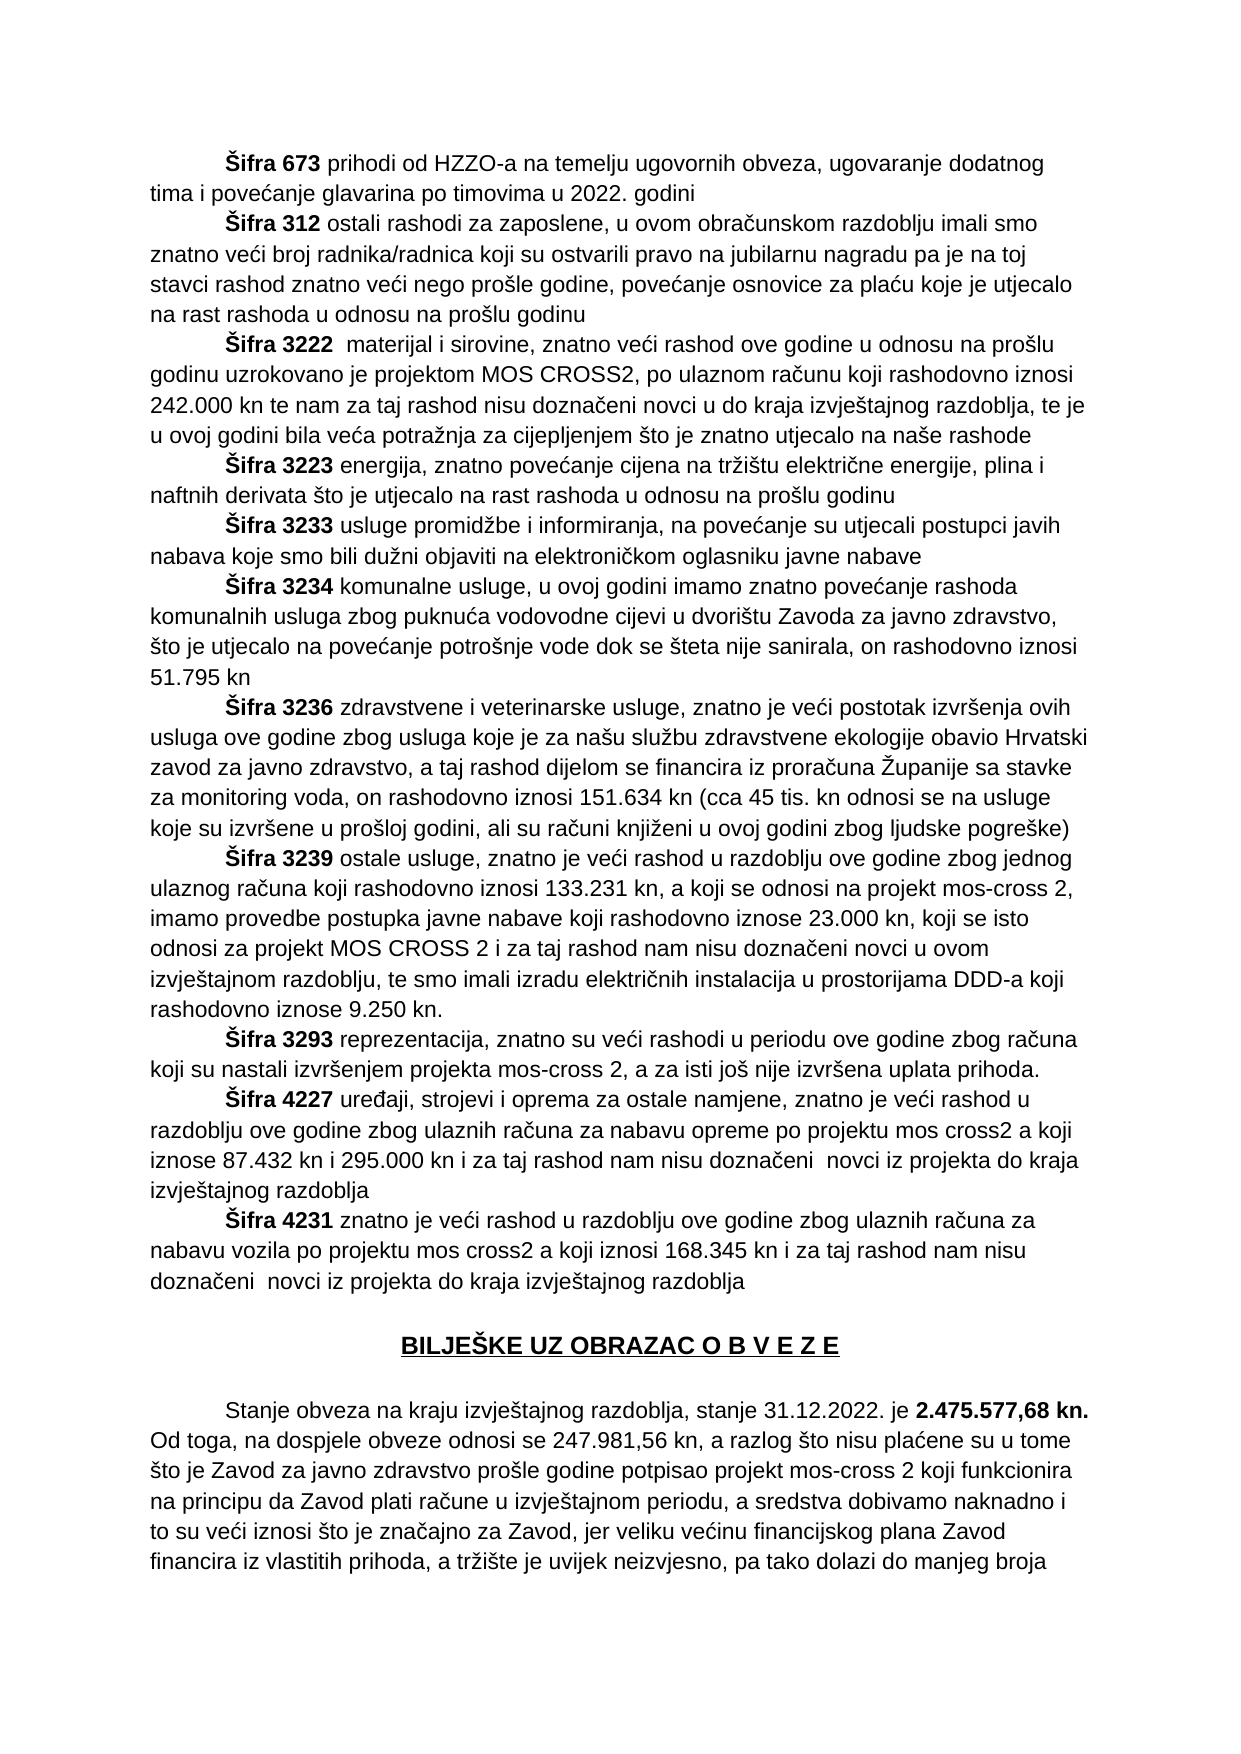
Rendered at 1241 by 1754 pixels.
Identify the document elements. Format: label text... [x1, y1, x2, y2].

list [150, 1397, 1090, 1574]
list Šifra 3234 komunalne usluge, u ovoj godini imamo znatno povećanje rashoda komunalnih usluga zbog puknuća vodovodne cijevi u dvorištu Zavoda za javno zdravstvo, što je utjecalo na povećanje potrošnje vode dok se šteta nije sanirala, on rashodovno iznosi 51.795 kn [150, 573, 1090, 690]
list Šifra 3293 reprezentacija, znatno su veći rashodi u periodu ove godine zbog računa koji su nastali izvršenjem projekta mos-cross 2, a za isti još nije izvršena uplata prihoda. [150, 1026, 1090, 1083]
list Šifra 3233 usluge promidžbe i informiranja, na povećanje su utjecali postupci javih nabava koje smo bili dužni objaviti na elektroničkom oglasniku javne nabave [150, 512, 1090, 569]
list Šifra 3223 energija, znatno povećanje cijena na tržištu električne energije, plina i naftnih derivata što je utjecalo na rast rashoda u odnosu na prošlu godinu [150, 452, 1090, 509]
list Šifra 4227 uređaji, strojevi i oprema za ostale namjene, znatno je veći rashod u razdoblju ove godine zbog ulaznih računa za nabavu opreme po projektu mos cross2 a koji iznose 87.432 kn i 295.000 kn i za taj rashod nam nisu doznačeni novci iz projekta do kraja izvještajnog razdoblja [150, 1086, 1090, 1203]
list BILJEŠKE UZ OBRAZAC O B V E Z E [150, 1331, 1090, 1360]
list Šifra 3239 ostale usluge, znatno je veći rashod u razdoblju ove godine zbog jednog ulaznog računa koji rashodovno iznosi 133.231 kn, a koji se odnosi na projekt mos-cross 2, imamo provedbe postupka javne nabave koji rashodovno iznose 23.000 kn, koji se isto odnosi za projekt MOS CROSS 2 i za taj rashod nam nisu doznačeni novci u ovom izvještajnom razdoblju, te smo imali izradu električnih instalacija u prostorijama DDD-a koji rashodovno iznose 9.250 kn. [150, 845, 1090, 1022]
list Šifra 312 ostali rashodi za zaposlene, u ovom obračunskom razdoblju imali smo znatno veći broj radnika/radnica koji su ostvarili pravo na jubilarnu nagradu pa je na toj stavci rashod znatno veći nego prošle godine, povećanje osnovice za plaću koje je utjecalo na rast rashoda u odnosu na prošlu godinu [150, 210, 1090, 327]
list Šifra 4231 znatno je veći rashod u razdoblju ove godine zbog ulaznih računa za nabavu vozila po projektu mos cross2 a koji iznosi 168.345 kn i za taj rashod nam nisu doznačeni novci iz projekta do kraja izvještajnog razdoblja [150, 1207, 1090, 1294]
list Šifra 673 prihodi od HZZO-a na temelju ugovornih obveza, ugovaranje dodatnog tima i povećanje glavarina po timovima u 2022. godini [150, 150, 1090, 207]
list Šifra 3222 materijal i sirovine, znatno veći rashod ove godine u odnosu na prošlu godinu uzrokovano je projektom MOS CROSS2, po ulaznom računu koji rashodovno iznosi 242.000 kn te nam za taj rashod nisu doznačeni novci u do kraja izvještajnog razdoblja, te je u ovoj godini bila veća potražnja za cijepljenjem što je znatno utjecalo na naše rashode [150, 331, 1090, 448]
list Šifra 3236 zdravstvene i veterinarske usluge, znatno je veći postotak izvršenja ovih usluga ove godine zbog usluga koje je za našu službu zdravstvene ekologije obavio Hrvatski zavod za javno zdravstvo, a taj rashod dijelom se financira iz proračuna Županije sa stavke za monitoring voda, on rashodovno iznosi 151.634 kn (cca 45 tis. kn odnosi se na usluge koje su izvršene u prošloj godini, ali su računi knjiženi u ovoj godini zbog ljudske pogreške) [150, 694, 1090, 841]
